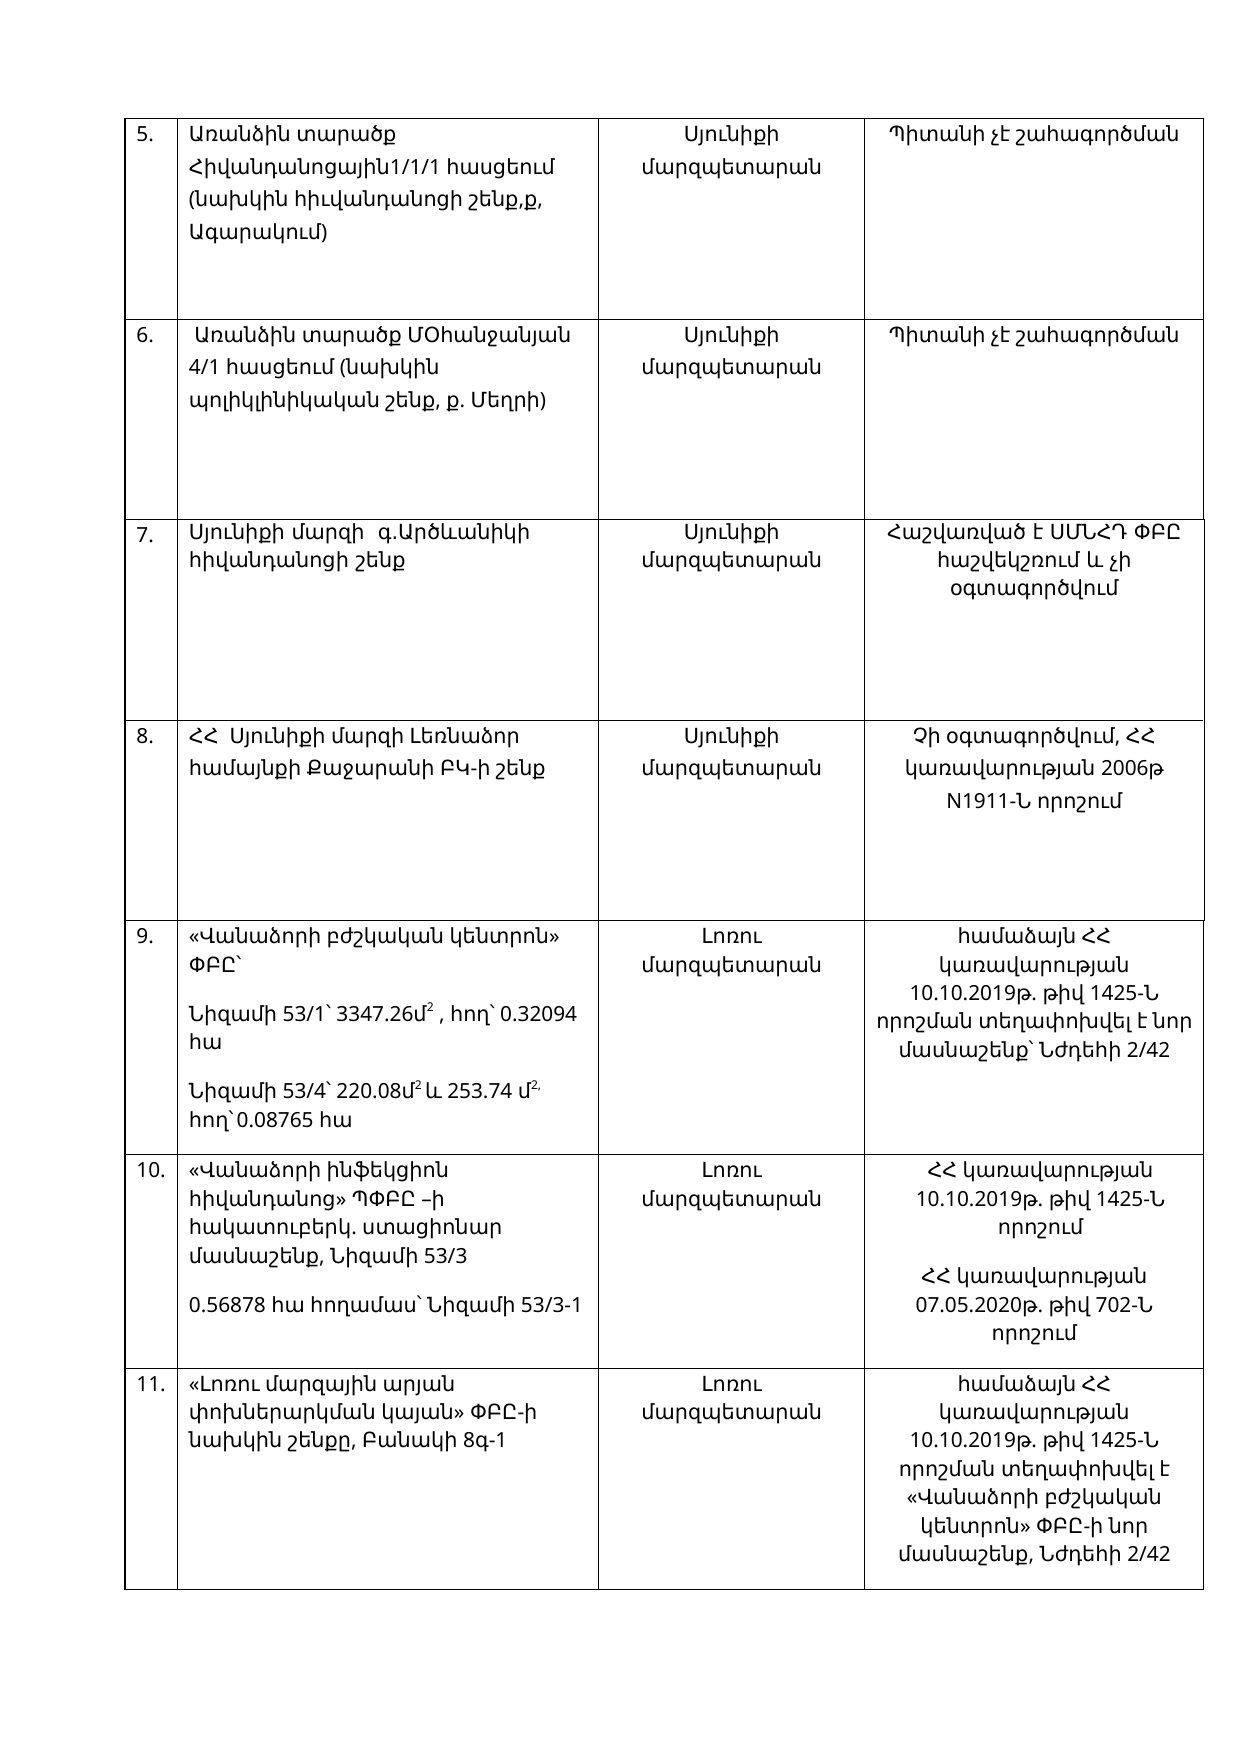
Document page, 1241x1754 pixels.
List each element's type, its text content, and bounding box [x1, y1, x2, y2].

table_cell Պիտանի չէ շահագործման [865, 320, 1203, 519]
table_cell Սյունիքի մարզպետարան [599, 320, 864, 519]
table_cell [126, 721, 177, 920]
table_cell «Վանաձորի ինֆեկցիոն հիվանդանոց» ՊՓԲԸ –ի հակատուբերկ. ստացիոնար մասնաշենք, Նիզամի 53/3 0.56878 հա հողամաս՝ Նիզամի 53/3-1 [178, 1155, 598, 1368]
table_cell Սյունիքի մարզպետարան [599, 520, 864, 720]
table_cell Չի օգտագործվում, ՀՀ կառավարության 2006թ N1911-Ն որոշում [865, 720, 1204, 920]
table_cell Պիտանի չէ շահագործման [865, 119, 1203, 319]
table_cell Սյունիքի մարզի գ.Արծևանիկի հիվանդանոցի շենք [178, 520, 598, 720]
table_cell [126, 320, 177, 519]
table_cell [126, 119, 177, 319]
table_cell [126, 520, 177, 720]
table_cell ՀՀ Սյունիքի մարզի Լեռնաձոր համայնքի Քաջարանի ԲԿ-ի շենք [178, 721, 598, 920]
table_cell համաձայն ՀՀ կառավարության 10.10.2019թ. թիվ 1425-Ն որոշման տեղափոխվել է «Վանաձորի բժշկական կենտրոն» ՓԲԸ-ի նոր մասնաշենք, Նժդեհի 2/42 [865, 1369, 1203, 1589]
table_cell [126, 921, 177, 1154]
table_cell Առանձին տարածք ՄՕհանջանյան 4/1 հասցեում (նախկին պոլիկլինիկական շենք, ք. Մեղրի) [178, 320, 598, 519]
table_cell Հաշվառված է ՍՄՆՀԴ ՓԲԸ հաշվեկշռում և չի օգտագործվում [865, 520, 1204, 720]
table_cell «Վանաձորի բժշկական կենտրոն» ՓԲԸ՝ Նիզամի 53/1՝ 3347.26մ2 , հող՝ 0.32094 հա Նիզամի 53/4՝ 220.08մ2 և 253.74 մ2, հող՝ 0.08765 հա [178, 921, 598, 1154]
table_cell համաձայն ՀՀ կառավարության 10.10.2019թ. թիվ 1425-Ն որոշման տեղափոխվել է նոր մասնաշենք՝ Նժդեհի 2/42 [865, 921, 1203, 1154]
table_cell Առանձին տարածք Հիվանդանոցային1/1/1 հասցեում (նախկին հիւվանդանոցի շենք,ք, Ագարակում) [178, 119, 598, 319]
table_cell [126, 1155, 177, 1368]
table_cell Սյունիքի մարզպետարան [599, 119, 864, 319]
table_cell «Լոռու մարզային արյան փոխներարկման կայան» ՓԲԸ-ի նախկին շենքը, Բանակի 8գ-1 [178, 1369, 598, 1589]
table_cell Լոռու մարզպետարան [599, 1155, 864, 1368]
table_cell ՀՀ կառավարության 10.10.2019թ. թիվ 1425-Ն որոշում ՀՀ կառավարության 07.05.2020թ. թիվ 702-Ն որոշում [865, 1155, 1203, 1368]
table_cell Լոռու մարզպետարան [599, 1369, 864, 1589]
table_cell Սյունիքի մարզպետարան [599, 721, 864, 920]
table_cell Լոռու մարզպետարան [599, 921, 864, 1154]
table_cell [126, 1369, 177, 1589]
